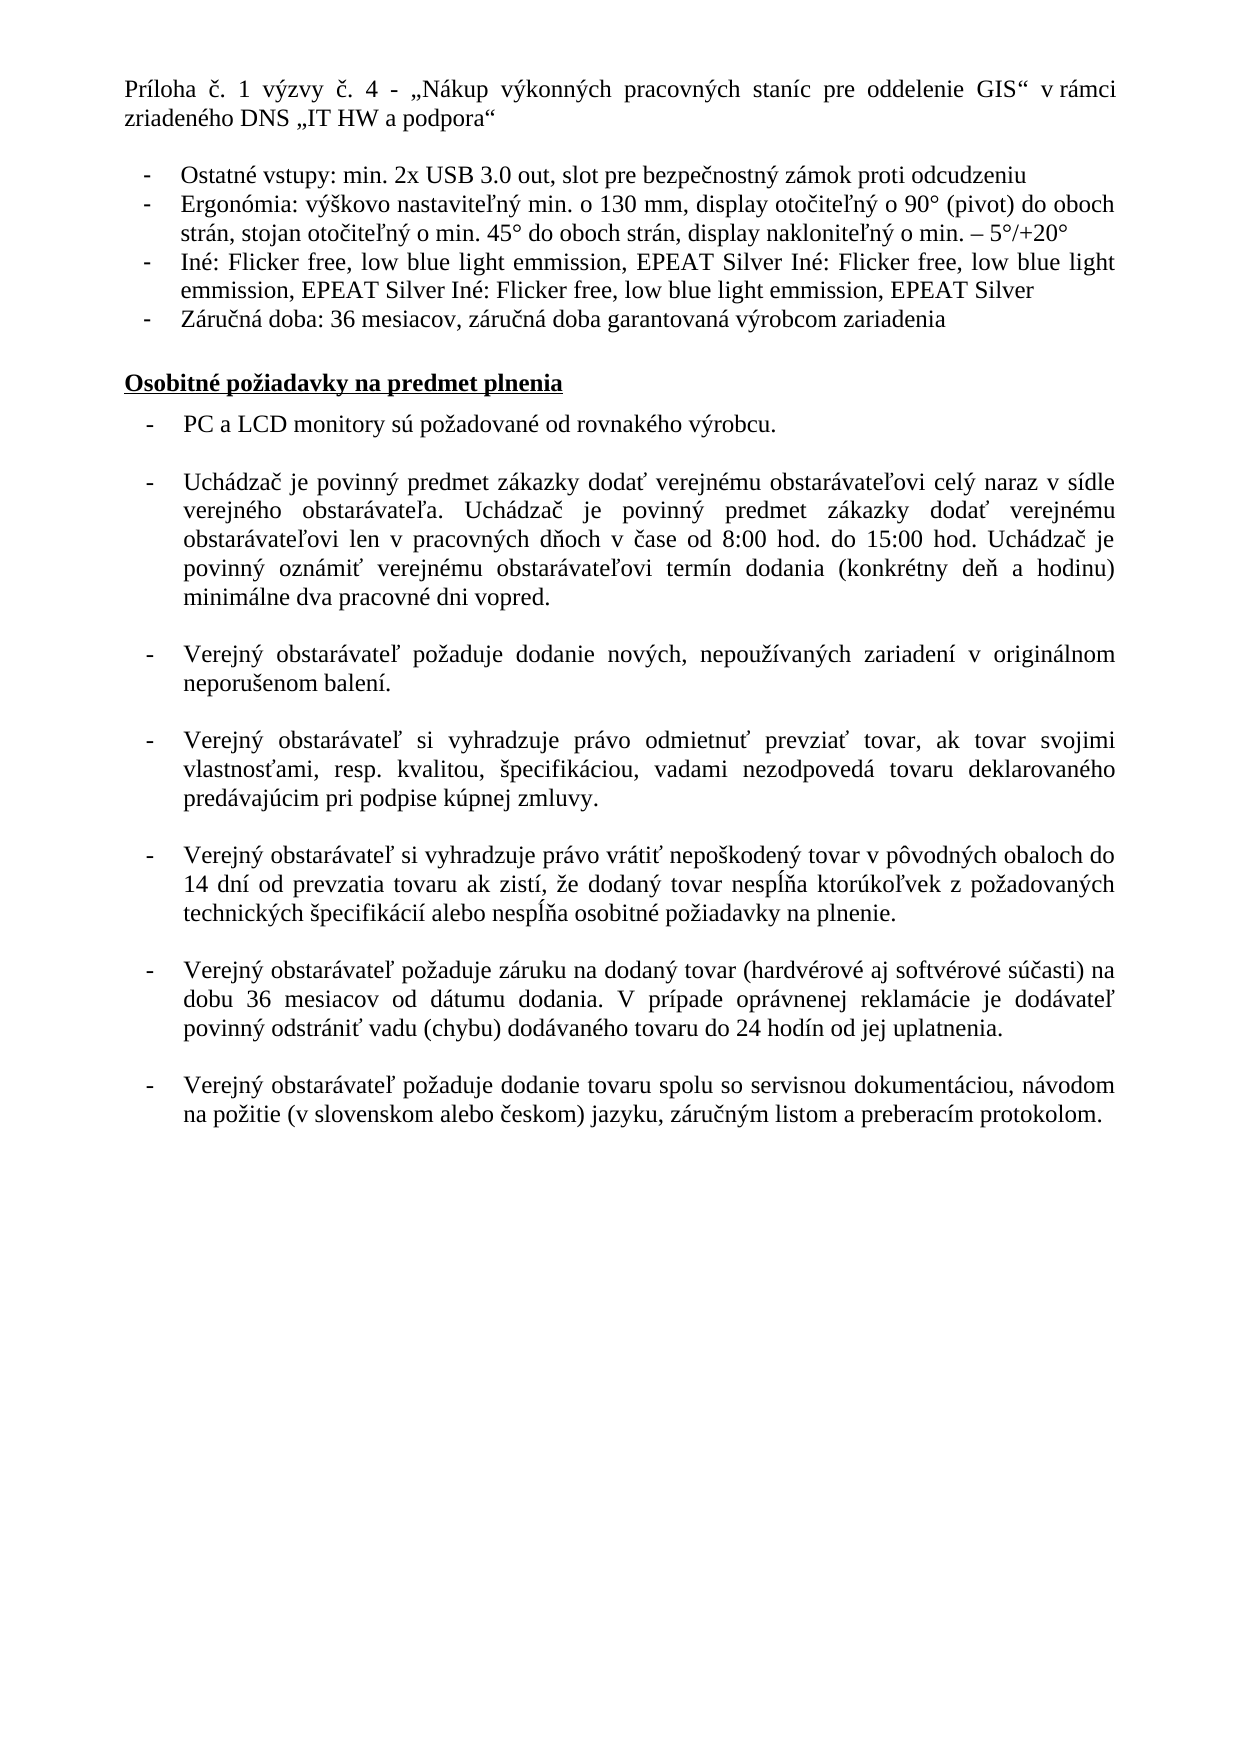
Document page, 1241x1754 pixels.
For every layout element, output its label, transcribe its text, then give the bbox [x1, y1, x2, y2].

list Verejný obstarávateľ si vyhradzuje právo odmietnuť prevziať tovar, ak tovar svojimi vlastnosťami, resp. kvalitou, špecifikáciou, vadami nezodpovedá tovaru deklarovaného predávajúcim pri podpise kúpnej zmluvy. [146, 726, 1116, 812]
list Ergonómia: výškovo nastaviteľný min. o 130 mm, display otočiteľný o 90° (pivot) do oboch strán, stojan otočiteľný o min. 45° do oboch strán, display nakloniteľný o min. – 5°/+20° [143, 189, 1116, 247]
list Uchádzač je povinný predmet zákazky dodať verejnému obstarávateľovi celý naraz v sídle verejného obstarávateľa. Uchádzač je povinný predmet zákazky dodať verejnému obstarávateľovi len v pracovných dňoch v čase od 8:00 hod. do 15:00 hod. Uchádzač je povinný oznámiť verejnému obstarávateľovi termín dodania (konkrétny deň a hodinu) minimálne dva pracovné dni vopred. [146, 467, 1116, 611]
list Ostatné vstupy: min. 2x USB 3.0 out, slot pre bezpečnostný zámok proti odcudzeniu [143, 160, 1116, 189]
text Osobitné požiadavky na predmet plnenia [124, 368, 1116, 397]
list PC a LCD monitory sú požadované od rovnakého výrobcu. [146, 409, 1116, 438]
list Verejný obstarávateľ si vyhradzuje právo vrátiť nepoškodený tovar v pôvodných obaloch do 14 dní od prevzatia tovaru ak zistí, že dodaný tovar nespĺňa ktorúkoľvek z požadovaných technických špecifikácií alebo nespĺňa osobitné požiadavky na plnenie. [146, 841, 1116, 927]
list Verejný obstarávateľ požaduje dodanie tovaru spolu so servisnou dokumentáciou, návodom na požitie (v slovenskom alebo českom) jazyku, záručným listom a preberacím protokolom. [146, 1071, 1116, 1128]
list Verejný obstarávateľ požaduje dodanie nových, nepoužívaných zariadení v originálnom neporušenom balení. [146, 639, 1116, 697]
list Záručná doba: 36 mesiacov, záručná doba garantovaná výrobcom zariadenia [143, 304, 1116, 333]
list Verejný obstarávateľ požaduje záruku na dodaný tovar (hardvérové aj softvérové súčasti) na dobu 36 mesiacov od dátumu dodania. V prípade oprávnenej reklamácie je dodávateľ povinný odstrániť vadu (chybu) dodávaného tovaru do 24 hodín od jej uplatnenia. [146, 956, 1116, 1042]
list Iné: Flicker free, low blue light emmission, EPEAT Silver Iné: Flicker free, low blue light emmission, EPEAT Silver Iné: Flicker free, low blue light emmission, EPEAT Silver [143, 247, 1116, 304]
